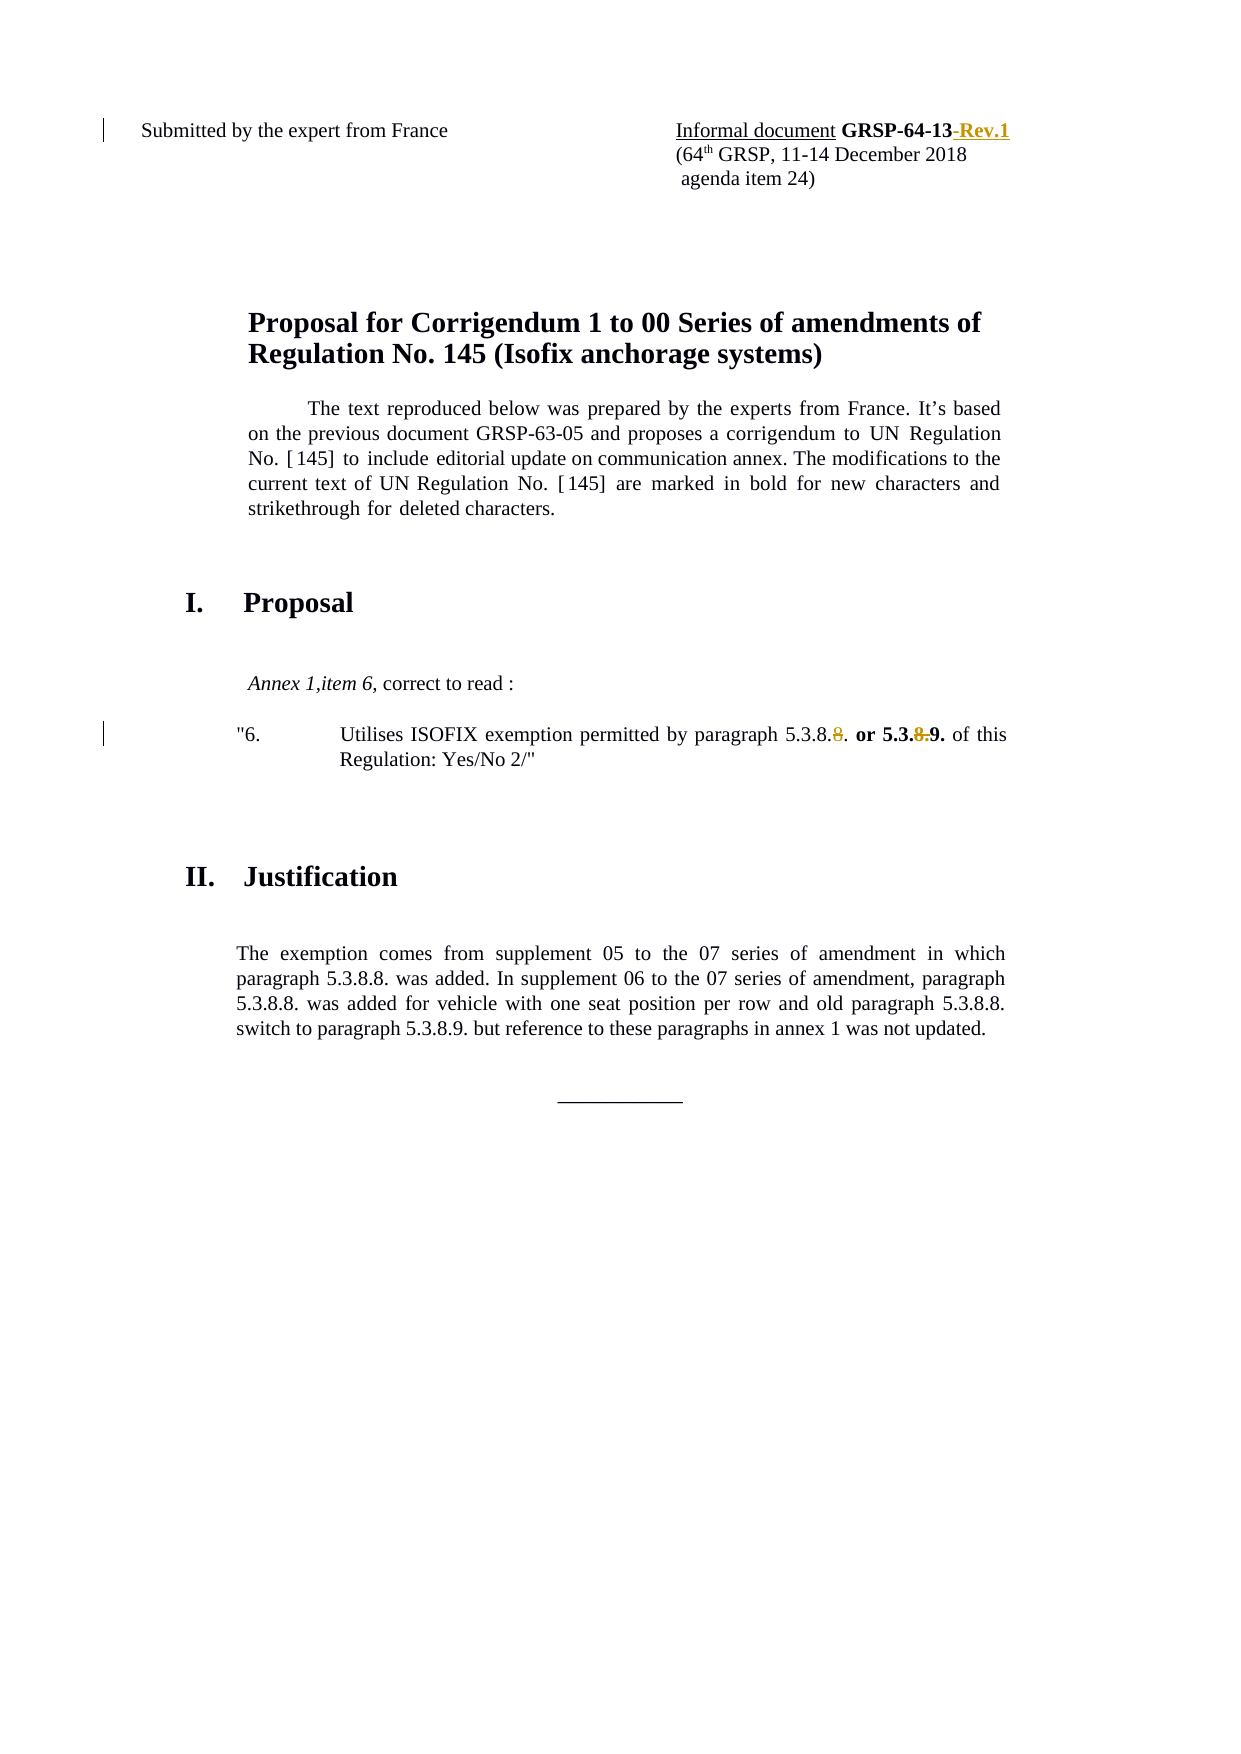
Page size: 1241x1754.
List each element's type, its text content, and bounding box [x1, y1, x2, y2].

text The exemption comes from supplement 05 to the 07 series of amendment in which paragraph 5.3.8.8. was added. In supplement 06 to the 07 series of amendment, paragraph 5.3.8.8. was added for vehicle with one seat position per row and old paragraph 5.3.8.8. switch to paragraph 5.3.8.9. but reference to these paragraphs in annex 1 was not updated. [236, 940, 1007, 1040]
text I. Proposal [185, 586, 1122, 619]
text The text reproduced below was prepared by the experts from France. It’s based on the previous document GRSP-63-05 and proposes a corrigendum to UN Regulation No. [145] to include editorial update on communication annex. The modifications to the current text of UN Regulation No. [145] are marked in bold for new characters and strikethrough for deleted characters. [248, 396, 1001, 519]
text "6. Utilises ISOFIX exemption permitted by paragraph 5.3.8.. or 5.3.9. of this Regulation: Yes/No 2/" [236, 721, 1007, 771]
text Proposal for Corrigendum 1 to 00 Series of amendments of Regulation No. 145 (Isofix anchorage systems) [248, 307, 1122, 370]
text Annex 1,item 6, correct to read : [248, 671, 1069, 694]
text II. Justification [185, 859, 1122, 893]
table_header Submitted by the expert from France [130, 118, 646, 190]
text __________ [236, 1077, 1004, 1106]
table_header Informal document GRSP-64-13 (64th GRSP, 11-14 December 2018 agenda item 24) [646, 118, 1163, 190]
